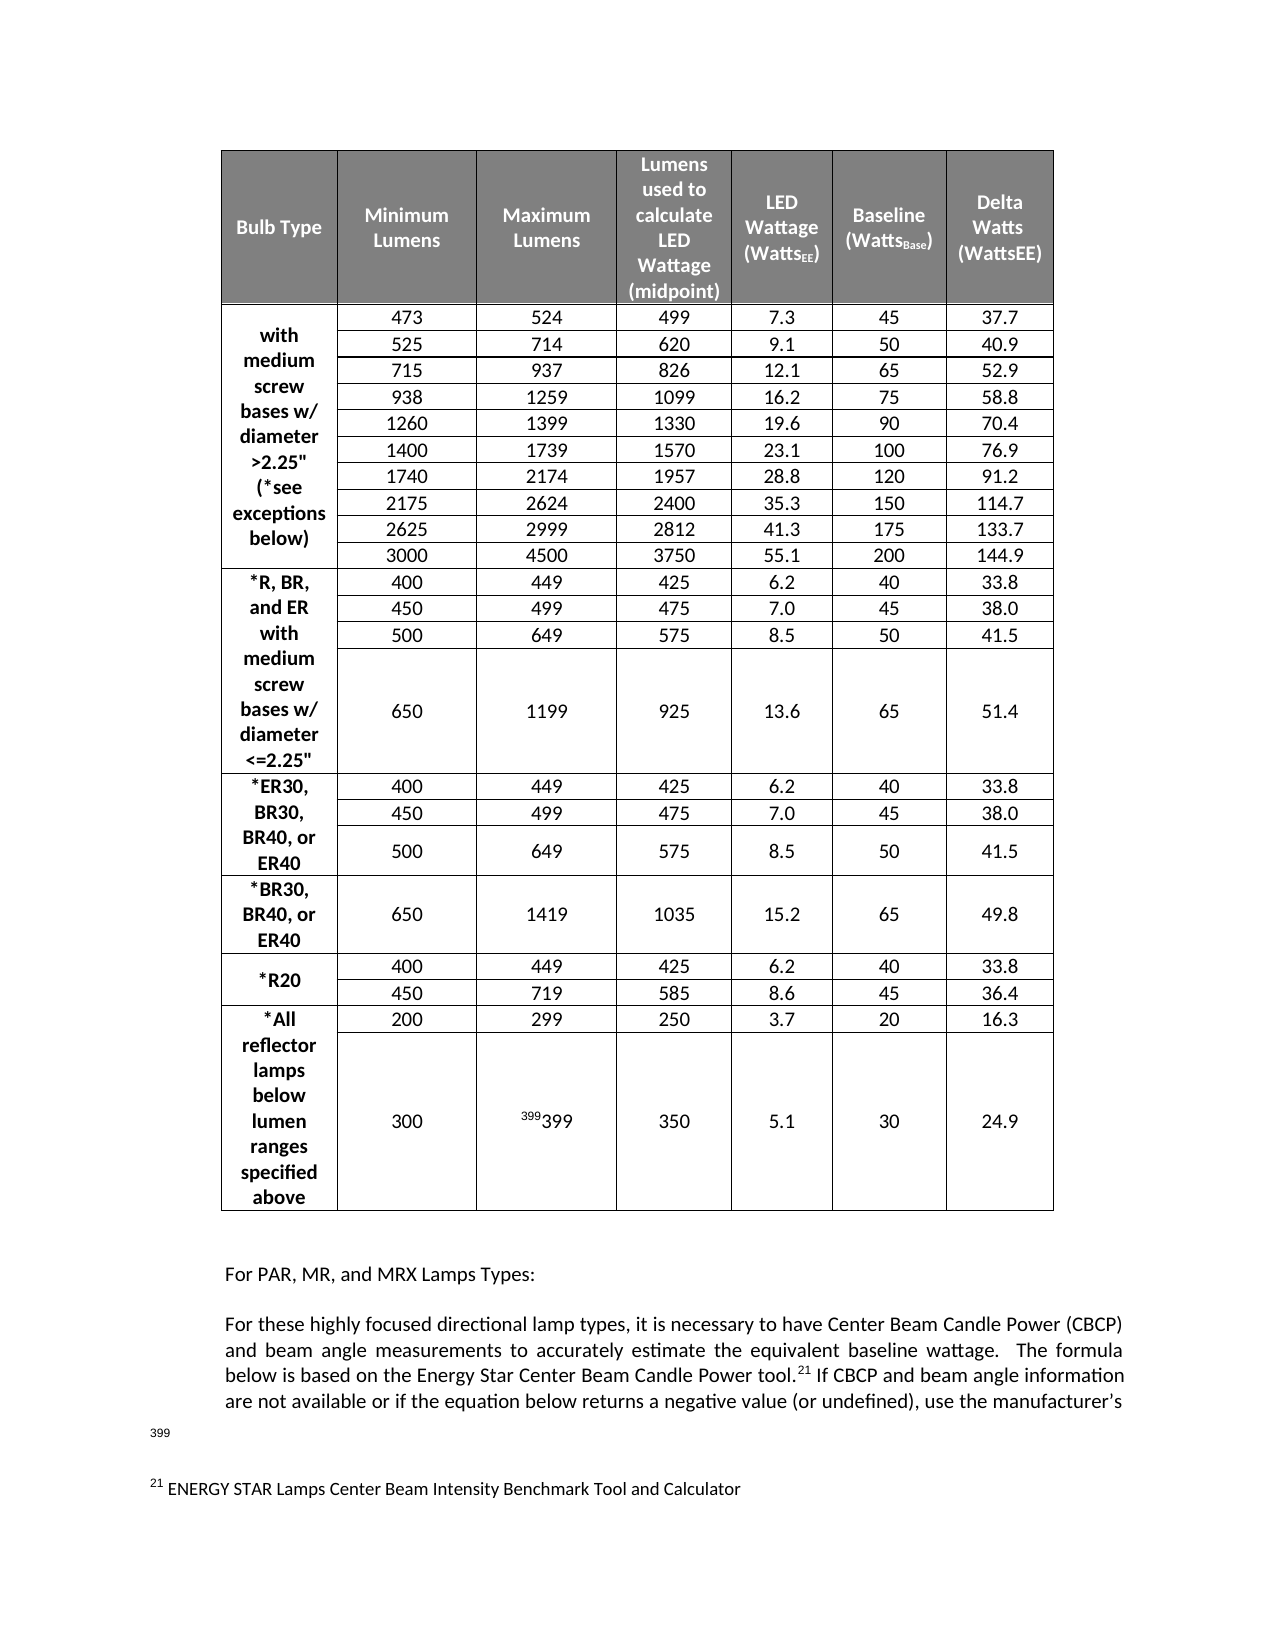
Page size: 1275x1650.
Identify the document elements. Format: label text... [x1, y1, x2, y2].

table_cell 8.6 [732, 980, 832, 1005]
table_cell 475 [617, 800, 731, 825]
table_cell 75 [833, 384, 946, 409]
table_cell 826 [617, 358, 731, 383]
table_cell 35.3 [732, 490, 832, 515]
table_cell 55.1 [732, 543, 832, 568]
table_cell 7.0 [732, 596, 832, 621]
table_cell 585 [617, 980, 731, 1005]
table_header LED Wattage (WattsEE) [732, 151, 832, 303]
table_cell 51.4 [947, 649, 1053, 772]
table_header Baseline (WattsBase) [833, 151, 946, 303]
table_cell 500 [338, 622, 476, 647]
table_cell 45 [833, 980, 946, 1005]
table_cell 6.2 [732, 954, 832, 979]
table_cell 449 [477, 569, 616, 594]
table_cell 45 [833, 596, 946, 621]
table_cell 400 [338, 774, 476, 799]
table_cell 3750 [617, 543, 731, 568]
table_cell 649 [477, 622, 616, 647]
table_cell 45 [833, 305, 946, 330]
table_cell 620 [617, 331, 731, 356]
table_cell 200 [833, 543, 946, 568]
table_cell 473 [338, 305, 476, 330]
table_cell 30 [833, 1033, 946, 1210]
table_cell 1099 [617, 384, 731, 409]
table_cell 6.2 [732, 569, 832, 594]
table_cell 23.1 [732, 437, 832, 462]
table_cell 175 [833, 516, 946, 542]
table_cell 524 [477, 305, 616, 330]
table_cell 650 [338, 876, 476, 952]
table_cell 350 [617, 1033, 731, 1210]
table_cell 37.7 [947, 305, 1053, 330]
table_header Delta Watts (WattsEE) [947, 151, 1053, 303]
table_cell 7.0 [732, 800, 832, 825]
table_cell 250 [617, 1006, 731, 1032]
table_cell 1400 [338, 437, 476, 462]
table_cell 399 [477, 1033, 616, 1210]
table_cell 40.9 [947, 331, 1053, 356]
table_cell 133.7 [947, 516, 1053, 542]
table_cell 65 [833, 358, 946, 383]
table_cell 50 [833, 622, 946, 647]
table_cell *ER30, BR30, BR40, or ER40 [222, 774, 337, 875]
table_cell 715 [338, 358, 476, 383]
table_cell 45 [833, 800, 946, 825]
table_cell 52.9 [947, 358, 1053, 383]
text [225, 1312, 1125, 1413]
table_cell *R20 [222, 954, 337, 1005]
table_cell 449 [477, 774, 616, 799]
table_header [617, 151, 731, 303]
table_cell 33.8 [947, 569, 1053, 594]
table_cell 450 [338, 596, 476, 621]
table_cell 65 [833, 876, 946, 952]
table_cell 100 [833, 437, 946, 462]
table_cell 500 [338, 826, 476, 875]
table_cell 40 [833, 954, 946, 979]
table_cell 7.3 [732, 305, 832, 330]
table_cell 9.1 [732, 331, 832, 356]
table_cell 3000 [338, 543, 476, 568]
table_cell 2175 [338, 490, 476, 515]
table_cell 20 [833, 1006, 946, 1032]
table_cell 2400 [617, 490, 731, 515]
table_cell 28.8 [732, 463, 832, 489]
table_cell 400 [338, 954, 476, 979]
table_cell 16.2 [732, 384, 832, 409]
table_cell 649 [477, 826, 616, 875]
table_cell *R, BR, and ER with medium screw bases w/ diameter <=2.25" [222, 569, 337, 772]
table_cell 58.8 [947, 384, 1053, 409]
table_cell *BR30, BR40, or ER40 [222, 876, 337, 952]
table_cell 1330 [617, 410, 731, 436]
table_cell 1260 [338, 410, 476, 436]
table_cell 299 [477, 1006, 616, 1032]
table_cell 12.1 [732, 358, 832, 383]
table_cell 200 [338, 1006, 476, 1032]
table_cell 90 [833, 410, 946, 436]
table_cell 1739 [477, 437, 616, 462]
table_cell 575 [617, 826, 731, 875]
table_cell 1419 [477, 876, 616, 952]
table_cell 4500 [477, 543, 616, 568]
table_cell 450 [338, 980, 476, 1005]
table_cell 499 [477, 596, 616, 621]
table_cell 38.0 [947, 800, 1053, 825]
table_cell 714 [477, 331, 616, 356]
table_cell 76.9 [947, 437, 1053, 462]
table_cell 41.5 [947, 826, 1053, 875]
table_cell 425 [617, 774, 731, 799]
table_cell 400 [338, 569, 476, 594]
table_cell 33.8 [947, 774, 1053, 799]
table_cell 15.2 [732, 876, 832, 952]
table_cell 1740 [338, 463, 476, 489]
table_cell 650 [338, 649, 476, 772]
table_cell 575 [617, 622, 731, 647]
table_cell 33.8 [947, 954, 1053, 979]
table_cell *All reflector lamps below lumen ranges specified above [222, 1006, 337, 1210]
table_cell 70.4 [947, 410, 1053, 436]
table_cell 13.6 [732, 649, 832, 772]
table_cell 938 [338, 384, 476, 409]
table_cell 40 [833, 774, 946, 799]
table_cell 449 [477, 954, 616, 979]
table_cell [222, 305, 337, 568]
table_cell 1570 [617, 437, 731, 462]
table_cell 41.3 [732, 516, 832, 542]
table_cell 8.5 [732, 622, 832, 647]
table_cell 425 [617, 954, 731, 979]
table_cell 425 [617, 569, 731, 594]
table_cell 50 [833, 826, 946, 875]
table_cell 16.3 [947, 1006, 1053, 1032]
table_cell 8.5 [732, 826, 832, 875]
table_cell 1399 [477, 410, 616, 436]
table_cell 40 [833, 569, 946, 594]
table_header Minimum Lumens [338, 151, 476, 303]
table_cell 120 [833, 463, 946, 489]
table_cell 150 [833, 490, 946, 515]
table_header Maximum Lumens [477, 151, 616, 303]
table_cell 1259 [477, 384, 616, 409]
text For PAR, MR, and MRX Lamps Types: [150, 1261, 1125, 1287]
table_cell 144.9 [947, 543, 1053, 568]
table_cell 1035 [617, 876, 731, 952]
table_cell 3.7 [732, 1006, 832, 1032]
table_cell 65 [833, 649, 946, 772]
table_cell 1199 [477, 649, 616, 772]
table_cell 525 [338, 331, 476, 356]
table_cell 300 [338, 1033, 476, 1210]
table_cell 2625 [338, 516, 476, 542]
table_cell 937 [477, 358, 616, 383]
table_cell 475 [617, 596, 731, 621]
table_cell 499 [477, 800, 616, 825]
table_cell 2624 [477, 490, 616, 515]
table_header Bulb Type [222, 151, 337, 303]
table_cell 38.0 [947, 596, 1053, 621]
table_cell 499 [617, 305, 731, 330]
table_cell 2812 [617, 516, 731, 542]
table_cell 5.1 [732, 1033, 832, 1210]
table_cell 49.8 [947, 876, 1053, 952]
table_cell 2999 [477, 516, 616, 542]
table_cell 450 [338, 800, 476, 825]
table_cell 91.2 [947, 463, 1053, 489]
table_cell 6.2 [732, 774, 832, 799]
table_cell 19.6 [732, 410, 832, 436]
table_cell 41.5 [947, 622, 1053, 647]
table_cell 24.9 [947, 1033, 1053, 1210]
table_cell 114.7 [947, 490, 1053, 515]
table_cell 2174 [477, 463, 616, 489]
table_cell 36.4 [947, 980, 1053, 1005]
table_cell 50 [833, 331, 946, 356]
table_cell 719 [477, 980, 616, 1005]
table_cell 1957 [617, 463, 731, 489]
table_cell 925 [617, 649, 731, 772]
